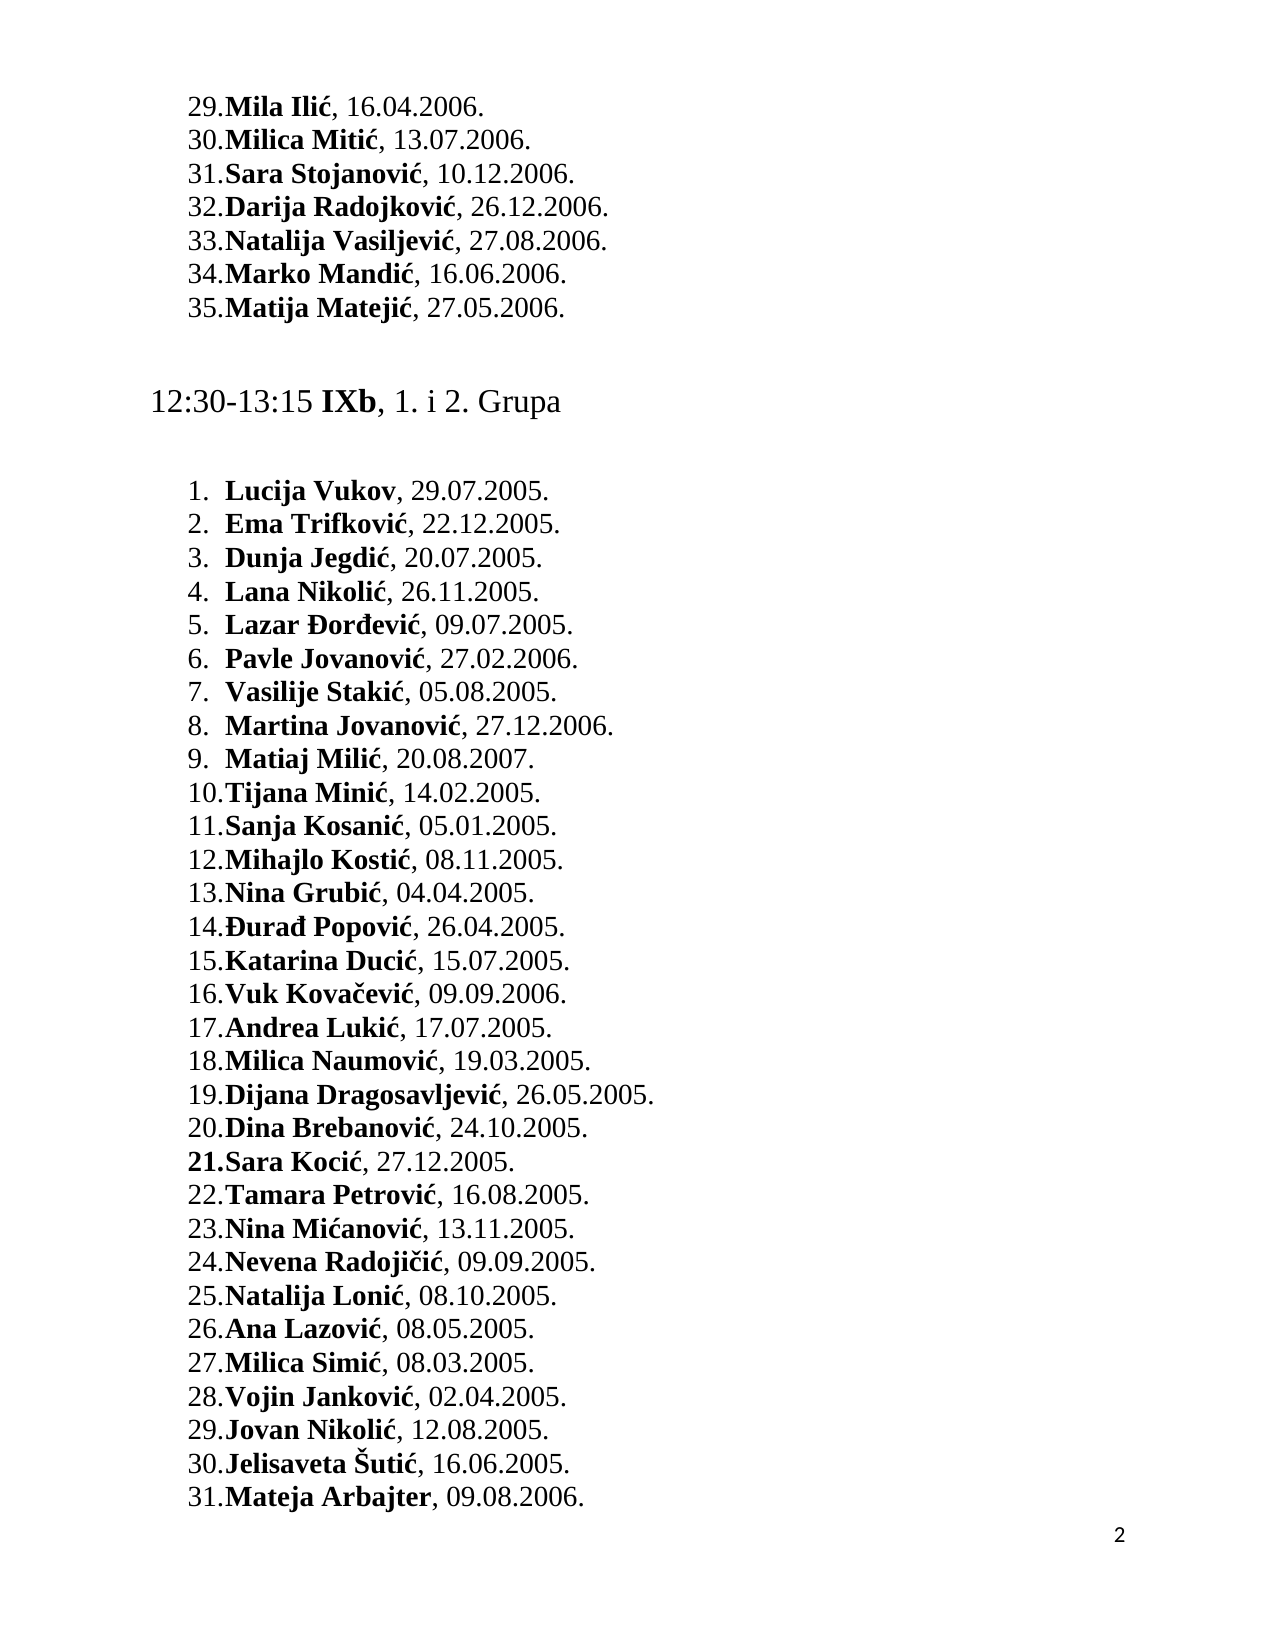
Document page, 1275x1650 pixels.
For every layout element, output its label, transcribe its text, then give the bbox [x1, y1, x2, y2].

list Vojin Janković, 02.04.2005. [187, 1379, 1125, 1412]
list Sara Kocić, 27.12.2005. [187, 1144, 1125, 1177]
list Milica Mitić, 13.07.2006. [187, 122, 1125, 156]
list Andrea Lukić, 17.07.2005. [187, 1010, 1125, 1043]
list Dina Brebanović, 24.10.2005. [187, 1110, 1125, 1144]
list Martina Jovanović, 27.12.2006. [187, 708, 1125, 741]
list Vasilije Stakić, 05.08.2005. [187, 674, 1125, 708]
list Sanja Kosanić, 05.01.2005. [187, 808, 1125, 842]
list Ana Lazović, 08.05.2005. [187, 1312, 1125, 1345]
list Jovan Nikolić, 12.08.2005. [187, 1412, 1125, 1446]
list Đurađ Popović, 26.04.2005. [187, 909, 1125, 943]
list Lazar Đorđević, 09.07.2005. [187, 607, 1125, 641]
list Darija Radojković, 26.12.2006. [187, 189, 1125, 223]
list Mila Ilić, 16.04.2006. [187, 89, 1125, 122]
list Lana Nikolić, 26.11.2005. [187, 574, 1125, 607]
list Dunja Jegdić, 20.07.2005. [187, 540, 1125, 574]
list Nina Grubić, 04.04.2005. [187, 876, 1125, 909]
text 12:30-13:15 IXb, 1. i 2. Grupa [150, 381, 1125, 420]
list Mateja Arbajter, 09.08.2006. [187, 1479, 1125, 1513]
list Vuk Kovačević, 09.09.2006. [187, 976, 1125, 1010]
list Nina Mićanović, 13.11.2005. [187, 1211, 1125, 1244]
list Natalija Lonić, 08.10.2005. [187, 1278, 1125, 1312]
list Matija Matejić, 27.05.2006. [187, 290, 1125, 323]
list Natalija Vasiljević, 27.08.2006. [187, 223, 1125, 256]
list Katarina Ducić, 15.07.2005. [187, 943, 1125, 976]
list Jelisaveta Šutić, 16.06.2005. [187, 1446, 1125, 1479]
list Pavle Jovanović, 27.02.2006. [187, 641, 1125, 674]
list Tijana Minić, 14.02.2005. [187, 775, 1125, 808]
list Sara Stojanović, 10.12.2006. [187, 156, 1125, 189]
list Matiaj Milić, 20.08.2007. [187, 741, 1125, 775]
list Lucija Vukov, 29.07.2005. [187, 473, 1125, 507]
list Ema Trifković, 22.12.2005. [187, 507, 1125, 540]
list Milica Simić, 08.03.2005. [187, 1345, 1125, 1379]
list Marko Mandić, 16.06.2006. [187, 256, 1125, 290]
list Nevena Radojičić, 09.09.2005. [187, 1244, 1125, 1278]
list Dijana Dragosavljević, 26.05.2005. [187, 1077, 1125, 1110]
list Tamara Petrović, 16.08.2005. [187, 1177, 1125, 1211]
list Mihajlo Kostić, 08.11.2005. [187, 842, 1125, 876]
list Milica Naumović, 19.03.2005. [187, 1043, 1125, 1077]
